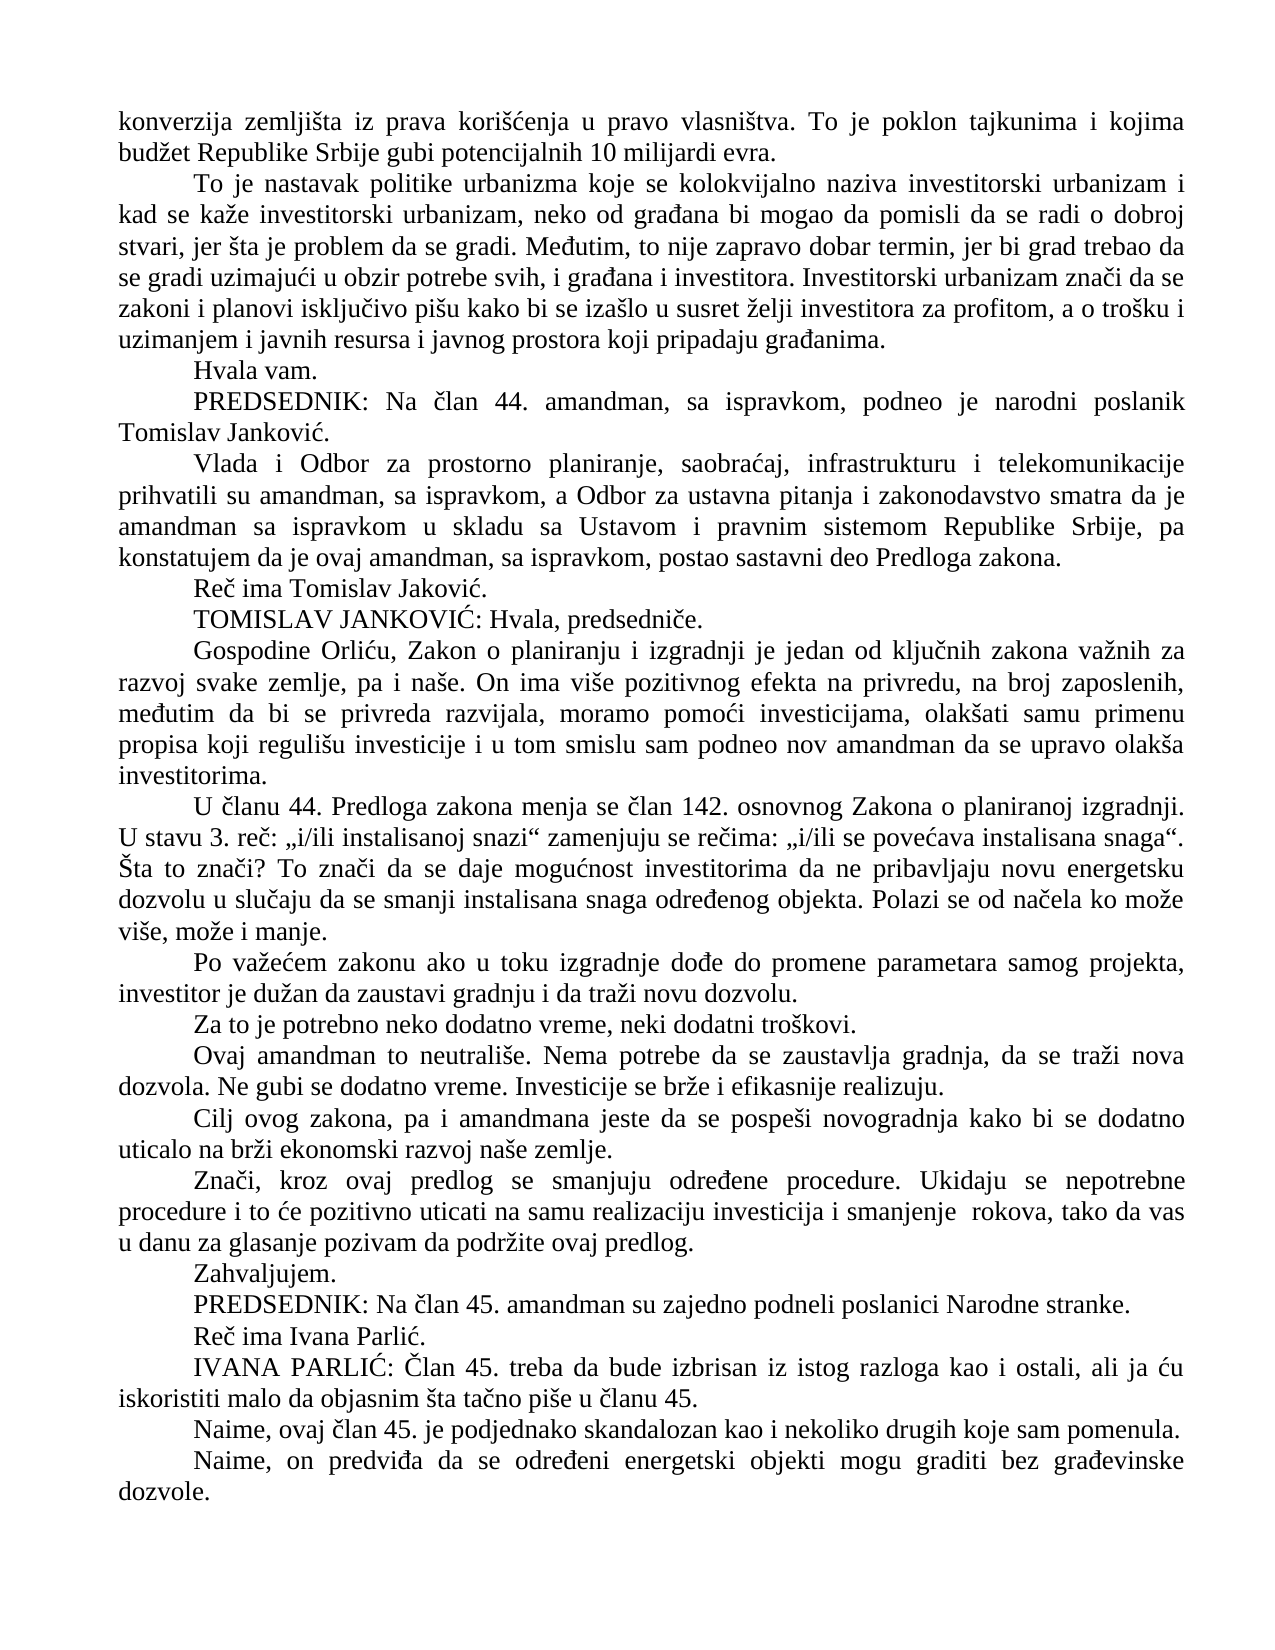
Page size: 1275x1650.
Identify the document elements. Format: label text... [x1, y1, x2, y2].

text PREDSEDNIK: Na član 44. amandman, sa ispravkom, podneo je narodni poslanik Tomislav Janković. [118, 385, 1186, 448]
text Zahvaljujem. [118, 1257, 1186, 1288]
text Znači, kroz ovaj predlog se smanjuju određene procedure. Ukidaju se nepotrebne procedure i to će pozitivno uticati na samu realizaciju investicija i smanjenje rokova, tako da vas u danu za glasanje pozivam da podržite ovaj predlog. [118, 1164, 1186, 1257]
text To je nastavak politike urbanizma koje se kolokvijalno naziva investitorski urbanizam i kad se kaže investitorski urbanizam, neko od građana bi mogao da pomisli da se radi o dobroj stvari, jer šta je problem da se gradi. Međutim, to nije zapravo dobar termin, jer bi grad trebao da se gradi uzimajući u obzir potrebe svih, i građana i investitora. Investitorski urbanizam znači da se zakoni i planovi isključivo pišu kako bi se izašlo u susret želji investitora za profitom, a o trošku i uzimanjem i javnih resursa i javnog prostora koji pripadaju građanima. [118, 167, 1186, 354]
text Naime, ovaj član 45. je podjednako skandalozan kao i nekoliko drugih koje sam pomenula. [118, 1413, 1186, 1444]
text Naime, on predviđa da se određeni energetski objekti mogu graditi bez građevinske dozvole. [118, 1444, 1186, 1507]
text Hvala vam. [118, 354, 1186, 385]
text Reč ima Tomislav Jaković. [118, 572, 1186, 603]
text IVANA PARLIĆ: Član 45. treba da bude izbrisan iz istog razloga kao i ostali, ali ja ću iskoristiti malo da objasnim šta tačno piše u članu 45. [118, 1351, 1186, 1413]
text Gospodine Orliću, Zakon o planiranju i izgradnji je jedan od ključnih zakona važnih za razvoj svake zemlje, pa i naše. On ima više pozitivnog efekta na privredu, na broj zaposlenih, međutim da bi se privreda razvijala, moramo pomoći investicijama, olakšati samu primenu propisa koji regulišu investicije i u tom smislu sam podneo nov amandman da se upravo olakša investitorima. [118, 634, 1186, 790]
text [118, 105, 1186, 167]
text PREDSEDNIK: Na član 45. amandman su zajedno podneli poslanici Narodne stranke. [118, 1288, 1186, 1320]
text Reč ima Ivana Parlić. [118, 1320, 1186, 1351]
text Po važećem zakonu ako u toku izgradnje dođe do promene parametara samog projekta, investitor je dužan da zaustavi gradnju i da traži novu dozvolu. [118, 946, 1186, 1008]
text Ovaj amandman to neutrališe. Nema potrebe da se zaustavlja gradnja, da se traži nova dozvola. Ne gubi se dodatno vreme. Investicije se brže i efikasnije realizuju. [118, 1039, 1186, 1102]
text Cilj ovog zakona, pa i amandmana jeste da se pospeši novogradnja kako bi se dodatno uticalo na brži ekonomski razvoj naše zemlje. [118, 1102, 1186, 1164]
text Vlada i Odbor za prostorno planiranje, saobraćaj, infrastrukturu i telekomunikacije prihvatili su amandman, sa ispravkom, a Odbor za ustavna pitanja i zakonodavstvo smatra da je amandman sa ispravkom u skladu sa Ustavom i pravnim sistemom Republike Srbije, pa konstatujem da je ovaj amandman, sa ispravkom, postao sastavni deo Predloga zakona. [118, 448, 1186, 572]
text Za to je potrebno neko dodatno vreme, neki dodatni troškovi. [118, 1008, 1186, 1039]
text U članu 44. Predloga zakona menja se član 142. osnovnog Zakona o planiranoj izgradnji. U stavu 3. reč: „i/ili instalisanoj snazi“ zamenjuju se rečima: „i/ili se povećava instalisana snaga“. Šta to znači? To znači da se daje mogućnost investitorima da ne pribavljaju novu energetsku dozvolu u slučaju da se smanji instalisana snaga određenog objekta. Polazi se od načela ko može više, može i manje. [118, 790, 1186, 946]
text TOMISLAV JANKOVIĆ: Hvala, predsedniče. [118, 603, 1186, 634]
